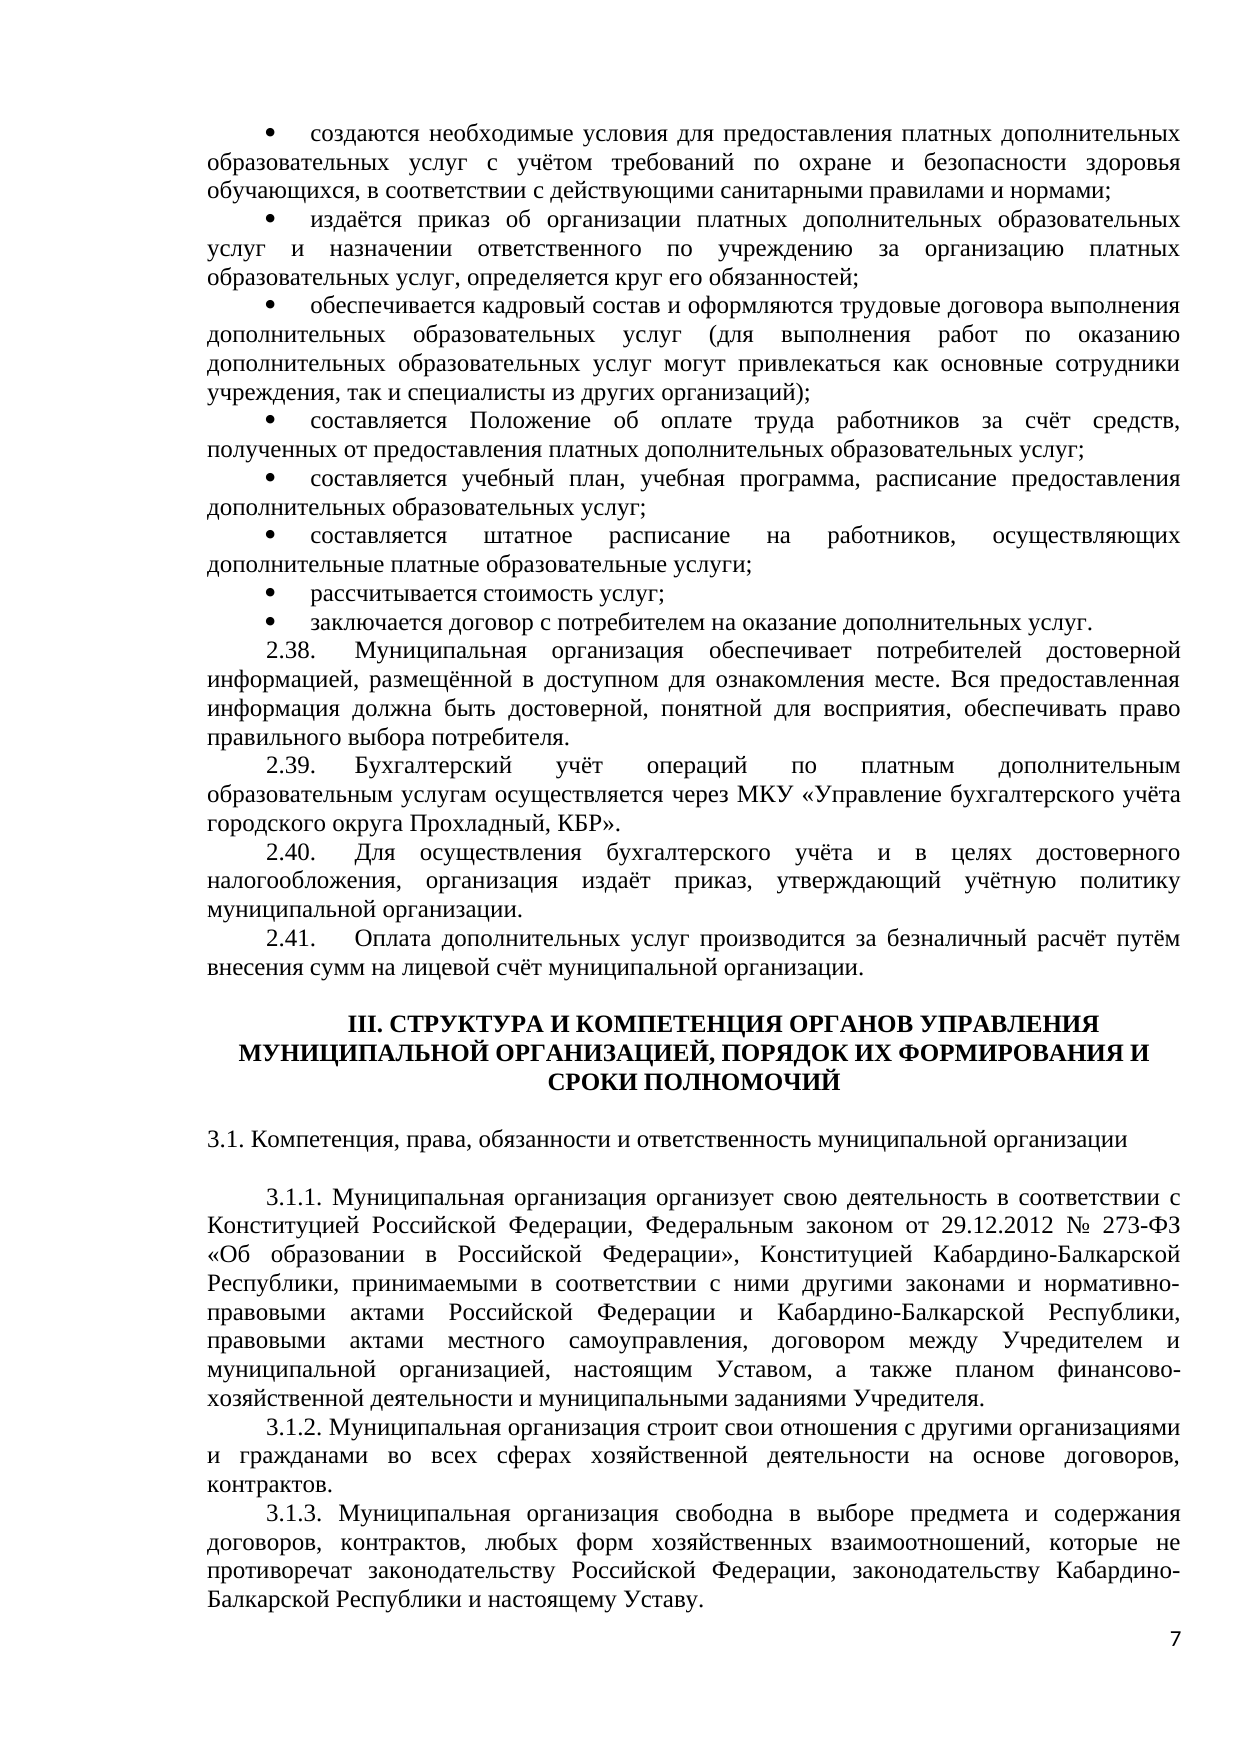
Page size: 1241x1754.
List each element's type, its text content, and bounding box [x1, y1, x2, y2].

list Для осуществления бухгалтерского учёта и в целях достоверного налогообложения, организация издаёт приказ, утверждающий учётную политику муниципальной организации. [207, 837, 1181, 923]
list Бухгалтерский учёт операций по платным дополнительным образовательным услугам осуществляется через МКУ «Управление бухгалтерского учёта городского округа Прохладный, КБР». [207, 751, 1181, 837]
text 3.1.2. Муниципальная организация строит свои отношения с другими организациями и гражданами во всех сферах хозяйственной деятельности на основе договоров, контрактов. [207, 1412, 1181, 1498]
list издаётся приказ об организации платных дополнительных образовательных услуг и назначении ответственного по учреждению за организацию платных образовательных услуг, определяется круг его обязанностей; [207, 204, 1181, 291]
text 3.1. Компетенция, права, обязанности и ответственность муниципальной организации [207, 1124, 1181, 1153]
list обеспечивается кадровый состав и оформляются трудовые договора выполнения дополнительных образовательных услуг (для выполнения работ по оказанию дополнительных образовательных услуг могут привлекаться как основные сотрудники учреждения, так и специалисты из других организаций); [207, 291, 1181, 406]
list создаются необходимые условия для предоставления платных дополнительных образовательных услуг с учётом требований по охране и безопасности здоровья обучающихся, в соответствии с действующими санитарными правилами и нормами; [207, 118, 1181, 204]
list заключается договор с потребителем на оказание дополнительных услуг. [207, 607, 1181, 636]
list составляется штатное расписание на работников, осуществляющих дополнительные платные образовательные услуги; [207, 521, 1181, 578]
list составляется Положение об оплате труда работников за счёт средств, полученных от предоставления платных дополнительных образовательных услуг; [207, 406, 1181, 463]
text 3.1.3. Муниципальная организация свободна в выборе предмета и содержания договоров, контрактов, любых форм хозяйственных взаимоотношений, которые не противоречат законодательству Российской Федерации, законодательству Кабардино- Балкарской Республики и настоящему Уставу. [207, 1498, 1181, 1613]
list рассчитывается стоимость услуг; [207, 578, 1181, 607]
text 3.1.1. Муниципальная организация организует свою деятельность в соответствии с Конституцией Российской Федерации, Федеральным законом от 29.12.2012 № 273-ФЗ «Об образовании в Российской Федерации», Конституцией Кабардино-Балкарской Республики, принимаемыми в соответствии с ними другими законами и нормативно-правовыми актами Российской Федерации и Кабардино-Балкарской Республики, правовыми актами местного самоуправления, договором между Учредителем и муниципальной организацией, настоящим Уставом, а также планом финансово-хозяйственной деятельности и муниципальными заданиями Учредителя. [207, 1182, 1181, 1412]
list Оплата дополнительных услуг производится за безналичный расчёт путём внесения сумм на лицевой счёт муниципальной организации. [207, 923, 1181, 981]
list составляется учебный план, учебная программа, расписание предоставления дополнительных образовательных услуг; [207, 463, 1181, 521]
text III. СТРУКТУРА И КОМПЕТЕНЦИЯ ОРГАНОВ УПРАВЛЕНИЯ МУНИЦИПАЛЬНОЙ ОРГАНИЗАЦИЕЙ, ПОРЯДОК ИХ ФОРМИРОВАНИЯ И СРОКИ ПОЛНОМОЧИЙ [207, 1009, 1181, 1096]
list Муниципальная организация обеспечивает потребителей достоверной информацией, размещённой в доступном для ознакомления месте. Вся предоставленная информация должна быть достоверной, понятной для восприятия, обеспечивать право правильного выбора потребителя. [207, 636, 1181, 751]
